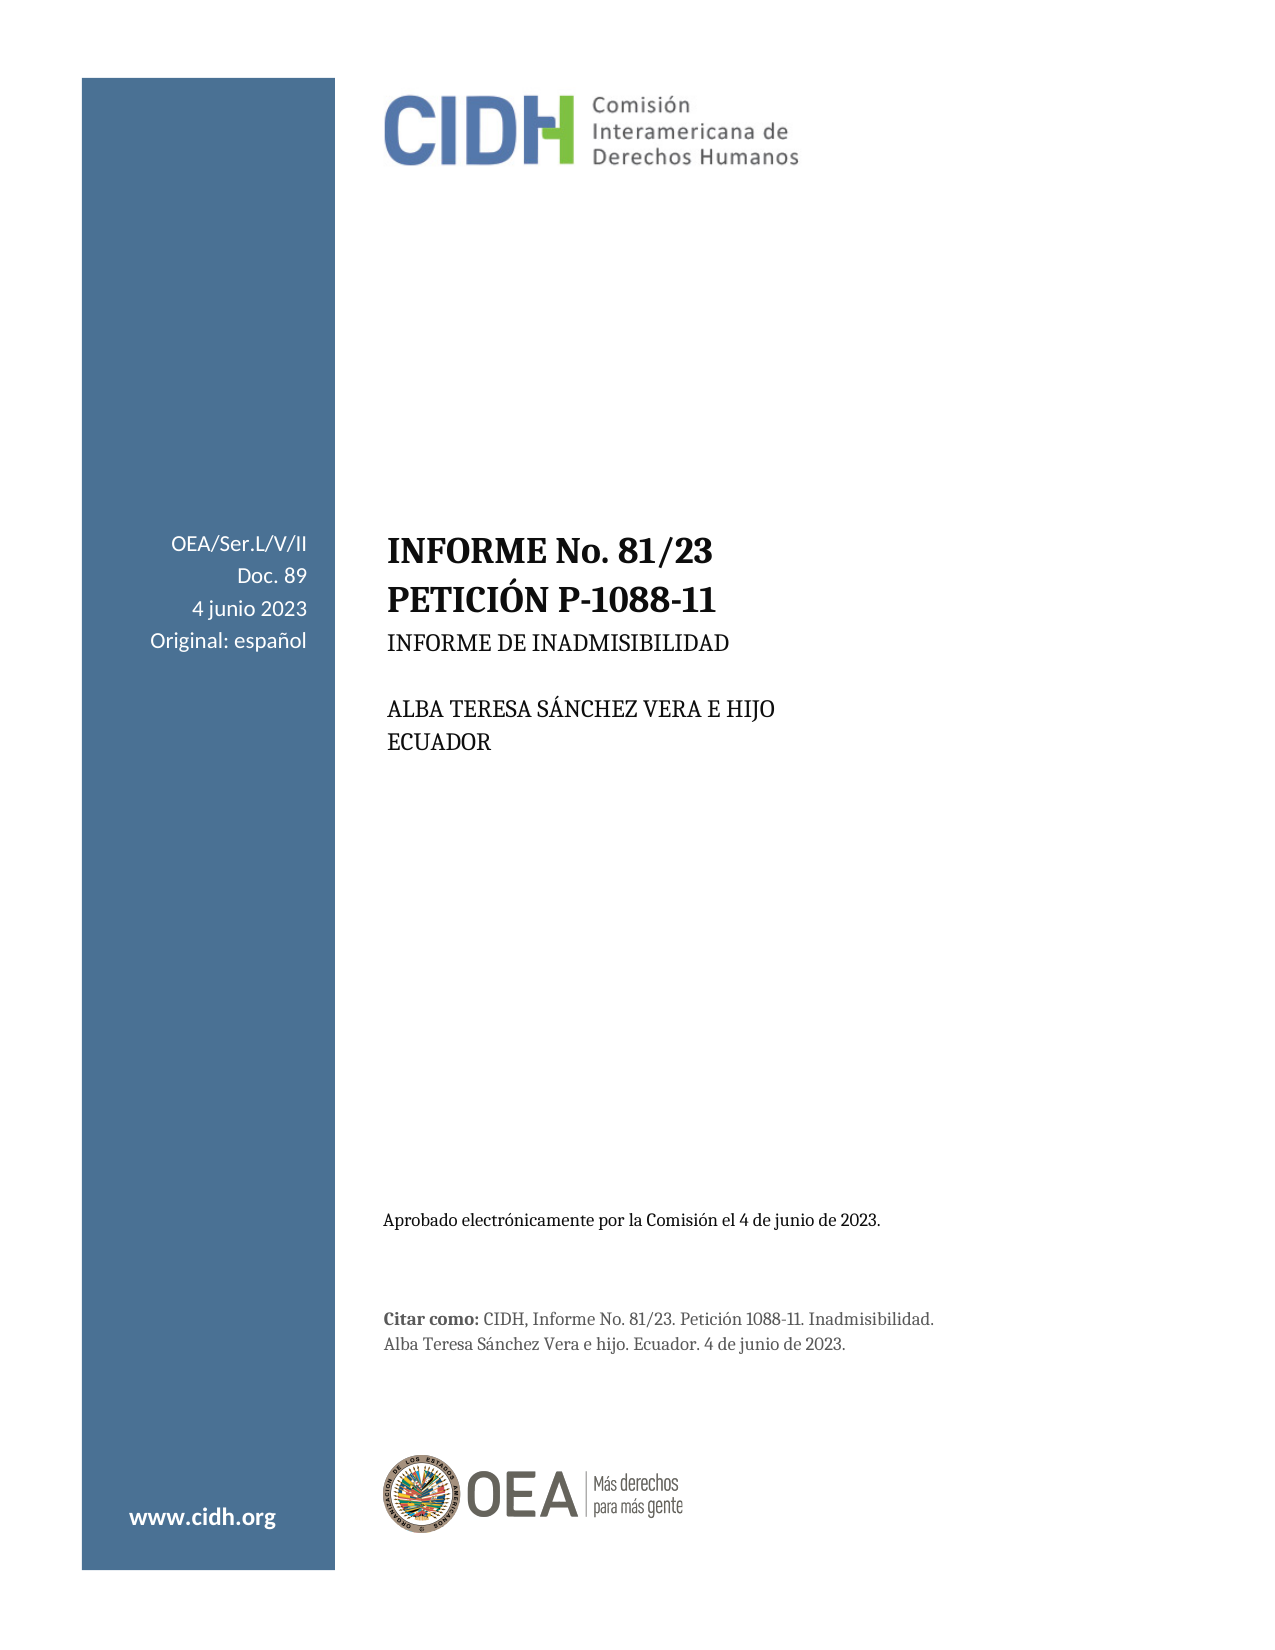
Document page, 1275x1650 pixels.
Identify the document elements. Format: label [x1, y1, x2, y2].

picture [383, 1455, 683, 1533]
picture [375, 87, 810, 172]
